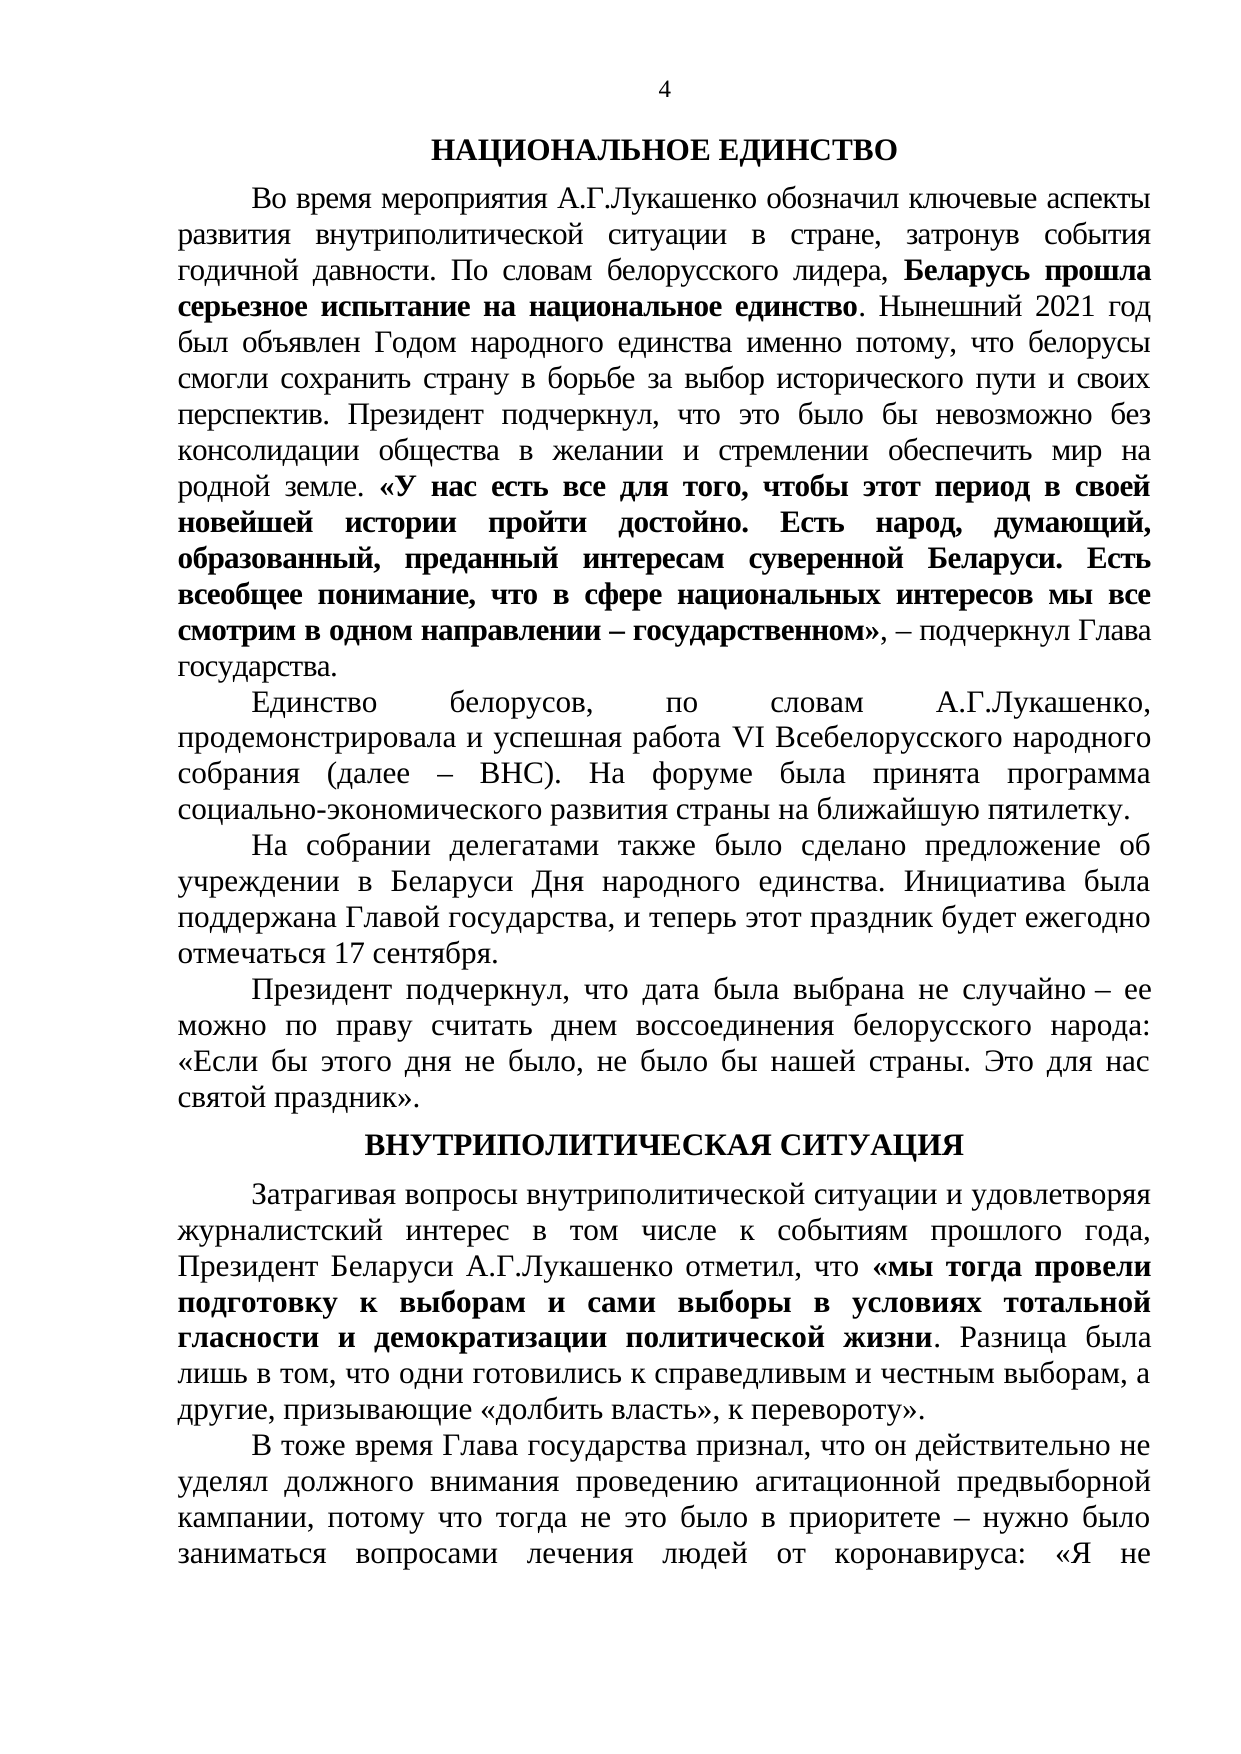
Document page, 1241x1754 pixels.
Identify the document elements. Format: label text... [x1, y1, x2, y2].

text НАЦИОНАЛЬНОЕ ЕДИНСТВО [177, 131, 1152, 167]
text Во время мероприятия А.Г.Лукашенко обозначил ключевые аспекты развития внутриполитической ситуации в стране, затронув события годичной давности. По словам белорусского лидера, Беларусь прошла серьезное испытание на национальное единство. Нынешний 2021 год был объявлен Годом народного единства именно потому, что белорусы смогли сохранить страну в борьбе за выбор исторического пути и своих перспектив. Президент подчеркнул, что это было бы невозможно без консолидации общества в желании и стремлении обеспечить мир на родной земле. «У нас есть все для того, чтобы этот период в своей новейшей истории пройти достойно. Есть народ, думающий, образованный, преданный интересам суверенной Беларуси. Есть всеобщее понимание, что в сфере национальных интересов мы все смотрим в одном направлении – государственном», – подчеркнул Глава государства. [177, 180, 1152, 683]
text На собрании делегатами также было сделано предложение об учреждении в Беларуси Дня народного единства. Инициатива была поддержана Главой государства, и теперь этот праздник будет ежегодно отмечаться 17 сентября. [177, 827, 1152, 970]
text Единство белорусов, по словам А.Г.Лукашенко, продемонстрировала и успешная работа VI Всебелорусского народного собрания (далее – ВНС). На форуме была принята программа социально-экономического развития страны на ближайшую пятилетку. [177, 683, 1152, 827]
text Затрагивая вопросы внутриполитической ситуации и удовлетворяя журналистский интерес в том числе к событиям прошлого года, Президент Беларуси А.Г.Лукашенко отметил, что «мы тогда провели подготовку к выборам и сами выборы в условиях тотальной гласности и демократизации политической жизни. Разница была лишь в том, что одни готовились к справедливым и честным выборам, а другие, призывающие «долбить власть», к перевороту». [177, 1175, 1152, 1427]
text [177, 1427, 1152, 1570]
text Президент подчеркнул, что дата была выбрана не случайно – ее можно по праву считать днем воссоединения белорусского народа: «Если бы этого дня не было, не было бы нашей страны. Это для нас святой праздник». [177, 970, 1152, 1114]
text ВНУТРИПОЛИТИЧЕСКАЯ СИТУАЦИЯ [177, 1127, 1152, 1162]
